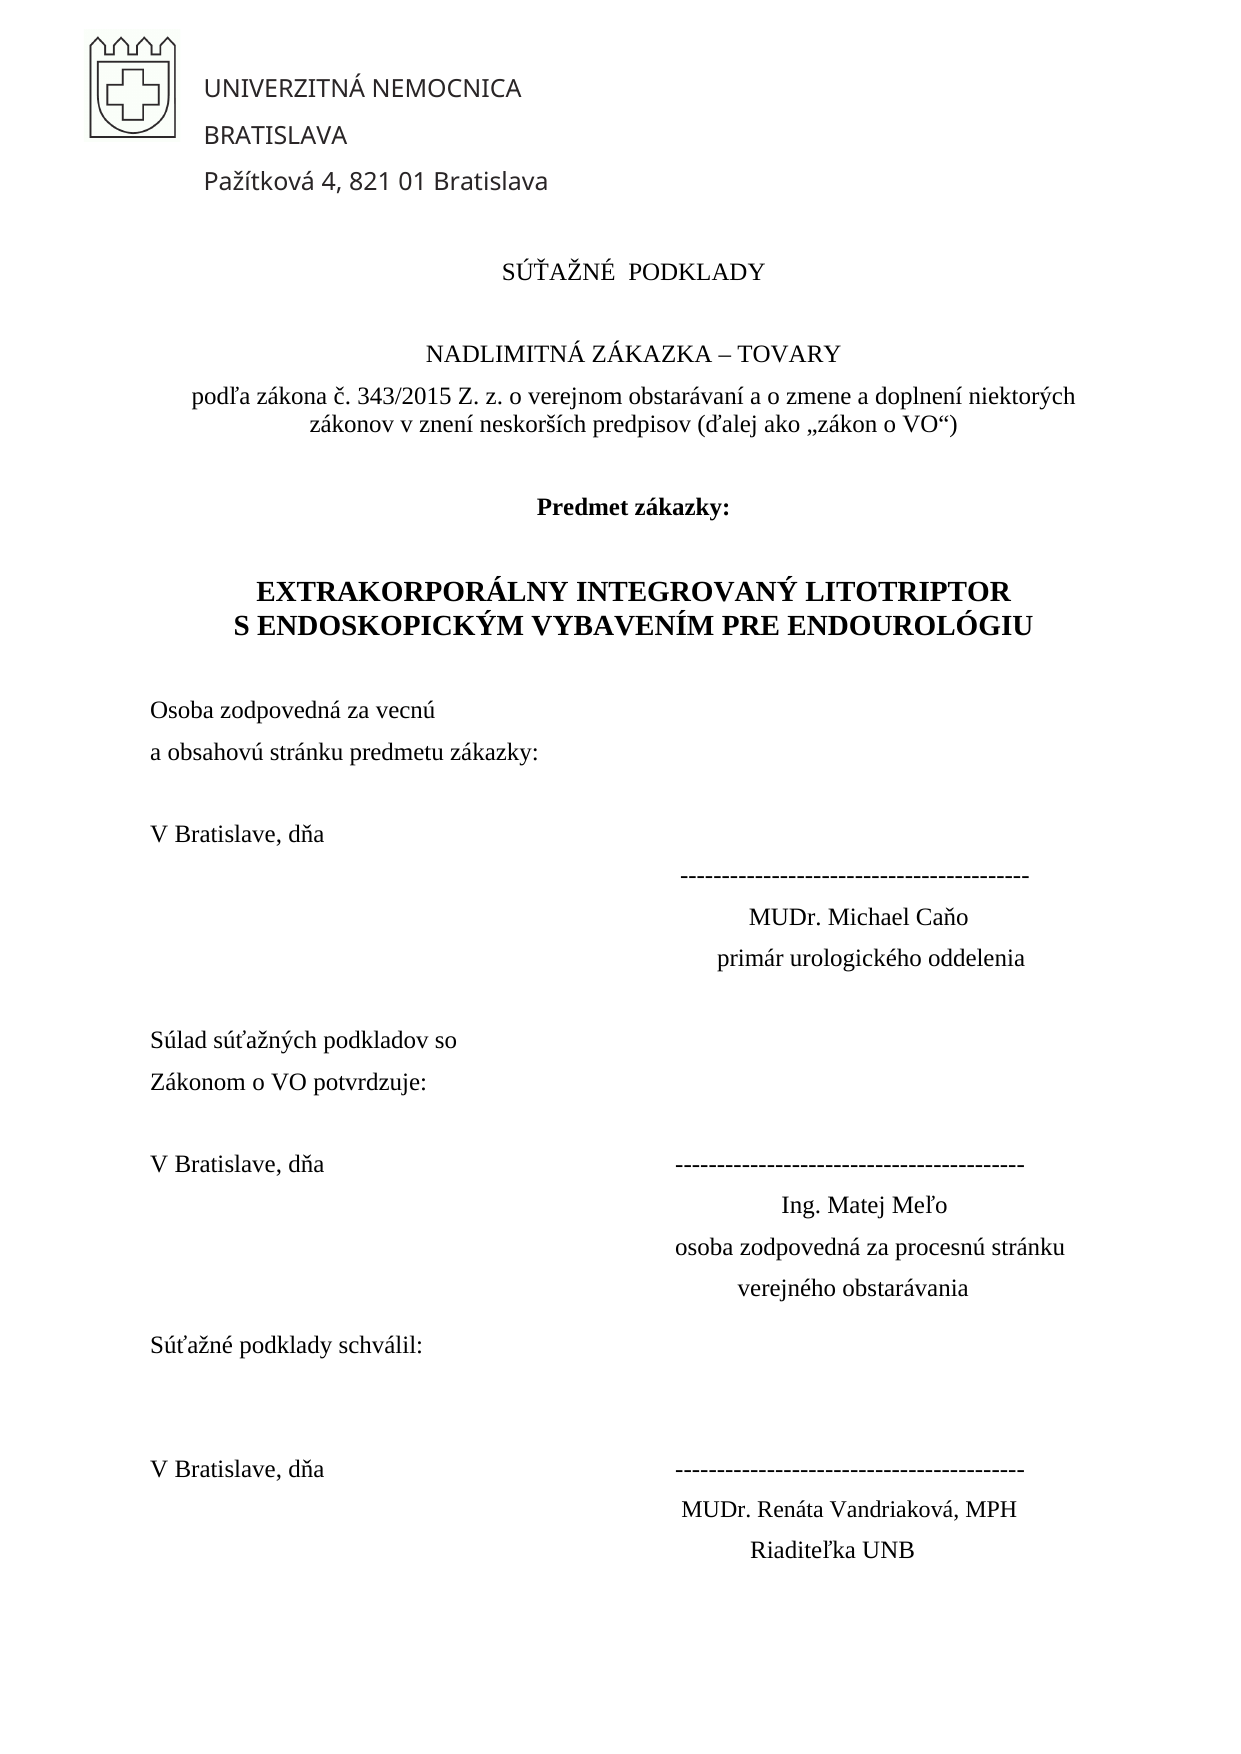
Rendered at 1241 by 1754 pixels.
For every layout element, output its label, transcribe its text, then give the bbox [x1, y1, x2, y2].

text Ing. Matej Meľo [150, 1190, 1117, 1219]
text Súlad súťažných podkladov so [150, 1025, 1117, 1054]
text a obsahovú stránku predmetu zákazky: [150, 737, 1117, 765]
text primár urologického oddelenia [150, 943, 1117, 972]
text podľa zákona č. 343/2015 Z. z. o verejnom obstarávaní a o zmene a doplnení niektorých zákonov v znení neskorších predpisov (ďalej ako „zákon o VO“) [150, 381, 1117, 438]
text V Bratislave, dňa [150, 819, 1117, 848]
text Osoba zodpovedná za vecnú [150, 695, 1117, 724]
text osoba zodpovedná za procesnú stránku [150, 1232, 1117, 1260]
text V Bratislave, dňa ------------------------------------------ [150, 1454, 1117, 1483]
text Extrakorporálny integrovaný litotriptor s endoskopickým vybavením pre endourológiu [150, 574, 1117, 642]
text NADLIMITNÁ ZÁKAZKA – TOVARY [150, 339, 1117, 368]
text MUDr. Renáta Vandriaková, MPH [150, 1495, 1117, 1523]
text ------------------------------------------ [519, 860, 1117, 889]
text Zákonom o VO potvrdzuje: [150, 1067, 1117, 1095]
text V Bratislave, dňa ------------------------------------------ [150, 1149, 1117, 1178]
text SÚŤAŽNÉ PODKLADY [150, 257, 1117, 286]
text Riaditeľka UNB [675, 1536, 1117, 1564]
picture [83, 29, 181, 142]
text MUDr. Michael Caňo [150, 902, 1117, 930]
text verejného obstarávania Súťažné podklady schválil: [150, 1273, 1117, 1359]
text Predmet zákazky: [150, 492, 1117, 521]
